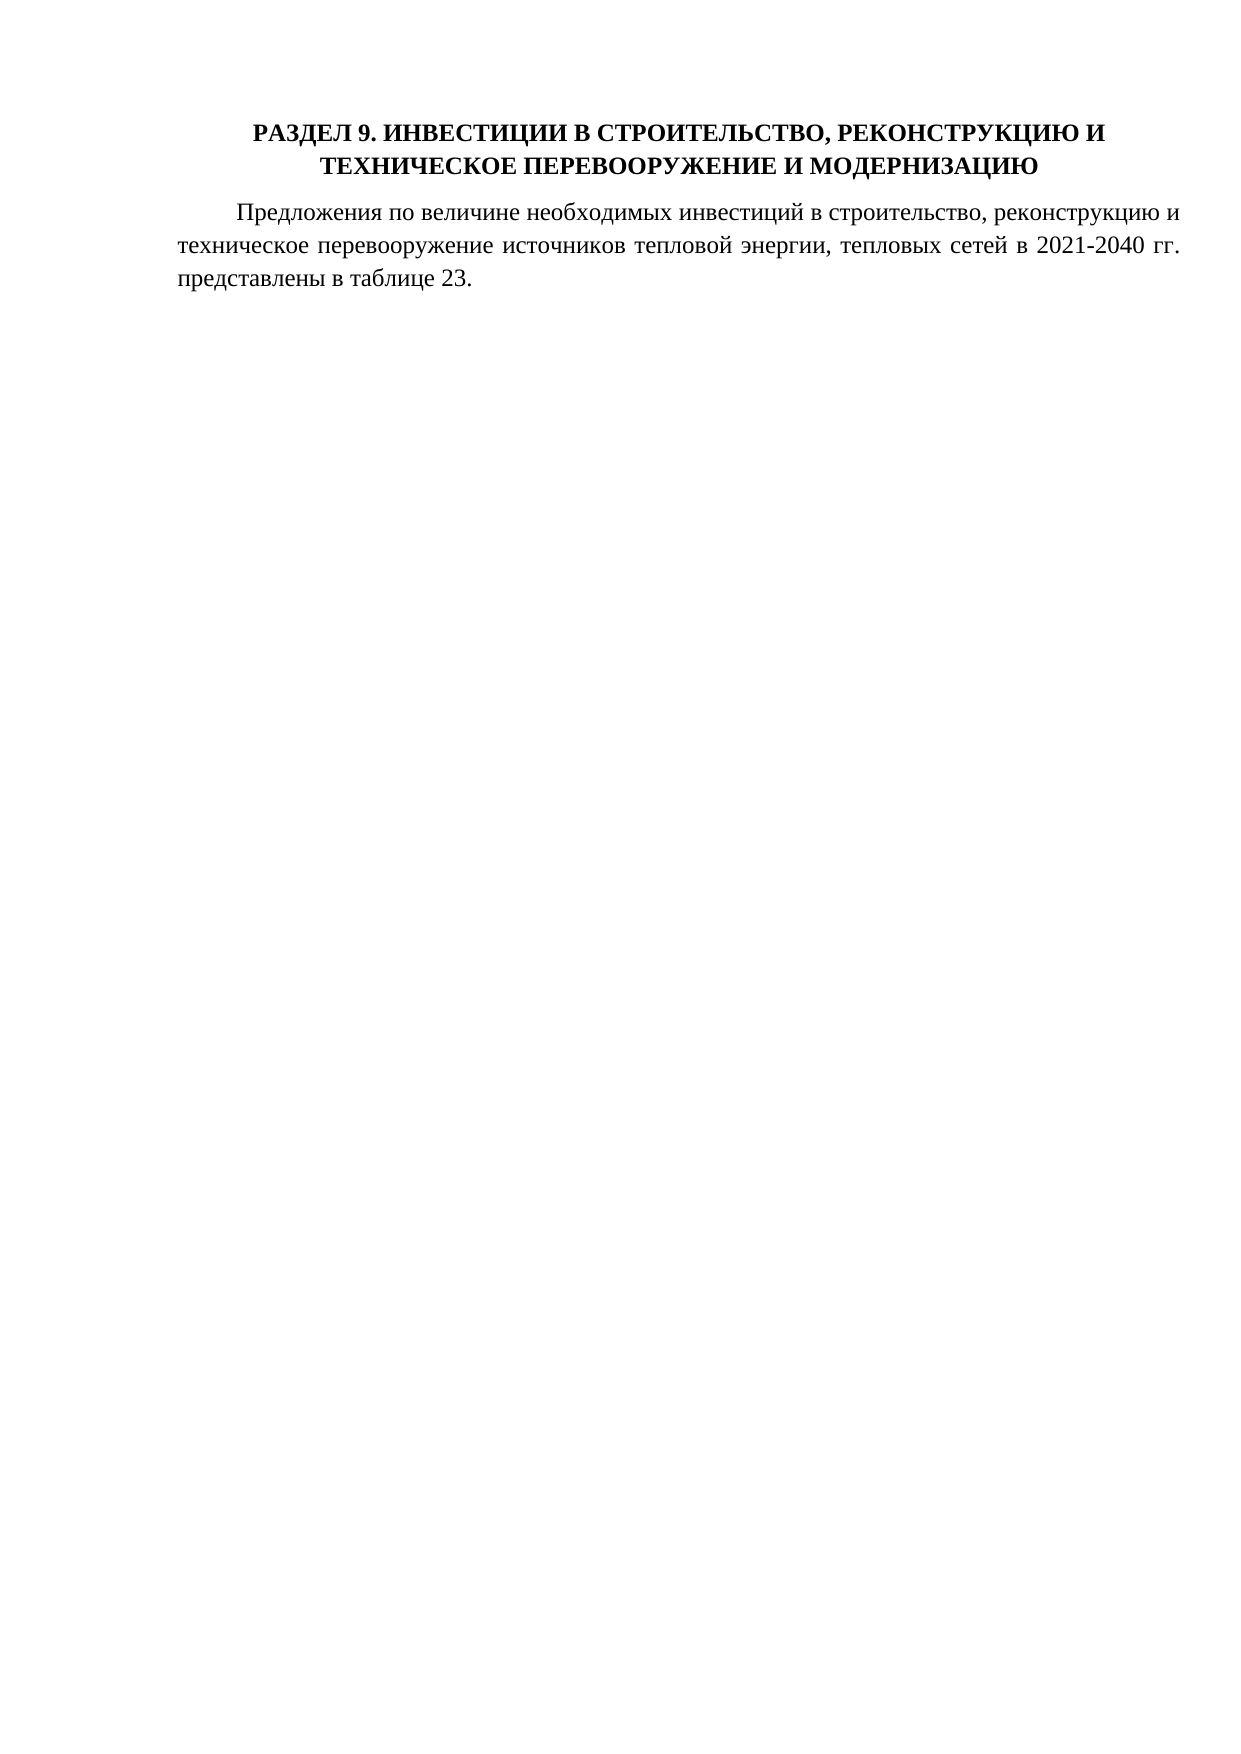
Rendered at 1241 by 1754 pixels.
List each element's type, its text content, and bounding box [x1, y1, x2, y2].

text Предложения по величине необходимых инвестиций в строительство, реконструкцию и техническое перевооружение источников тепловой энергии, тепловых сетей в 2021-2040 гг. представлены в таблице 23. [177, 197, 1181, 291]
subtitle РАЗДЕЛ 9. ИНВЕСТИЦИИ В СТРОИТЕЛЬСТВО, РЕКОНСТРУКЦИЮ И ТЕХНИЧЕСКОЕ ПЕРЕВООРУЖЕНИЕ И МОДЕРНИЗАЦИЮ [177, 118, 1181, 180]
